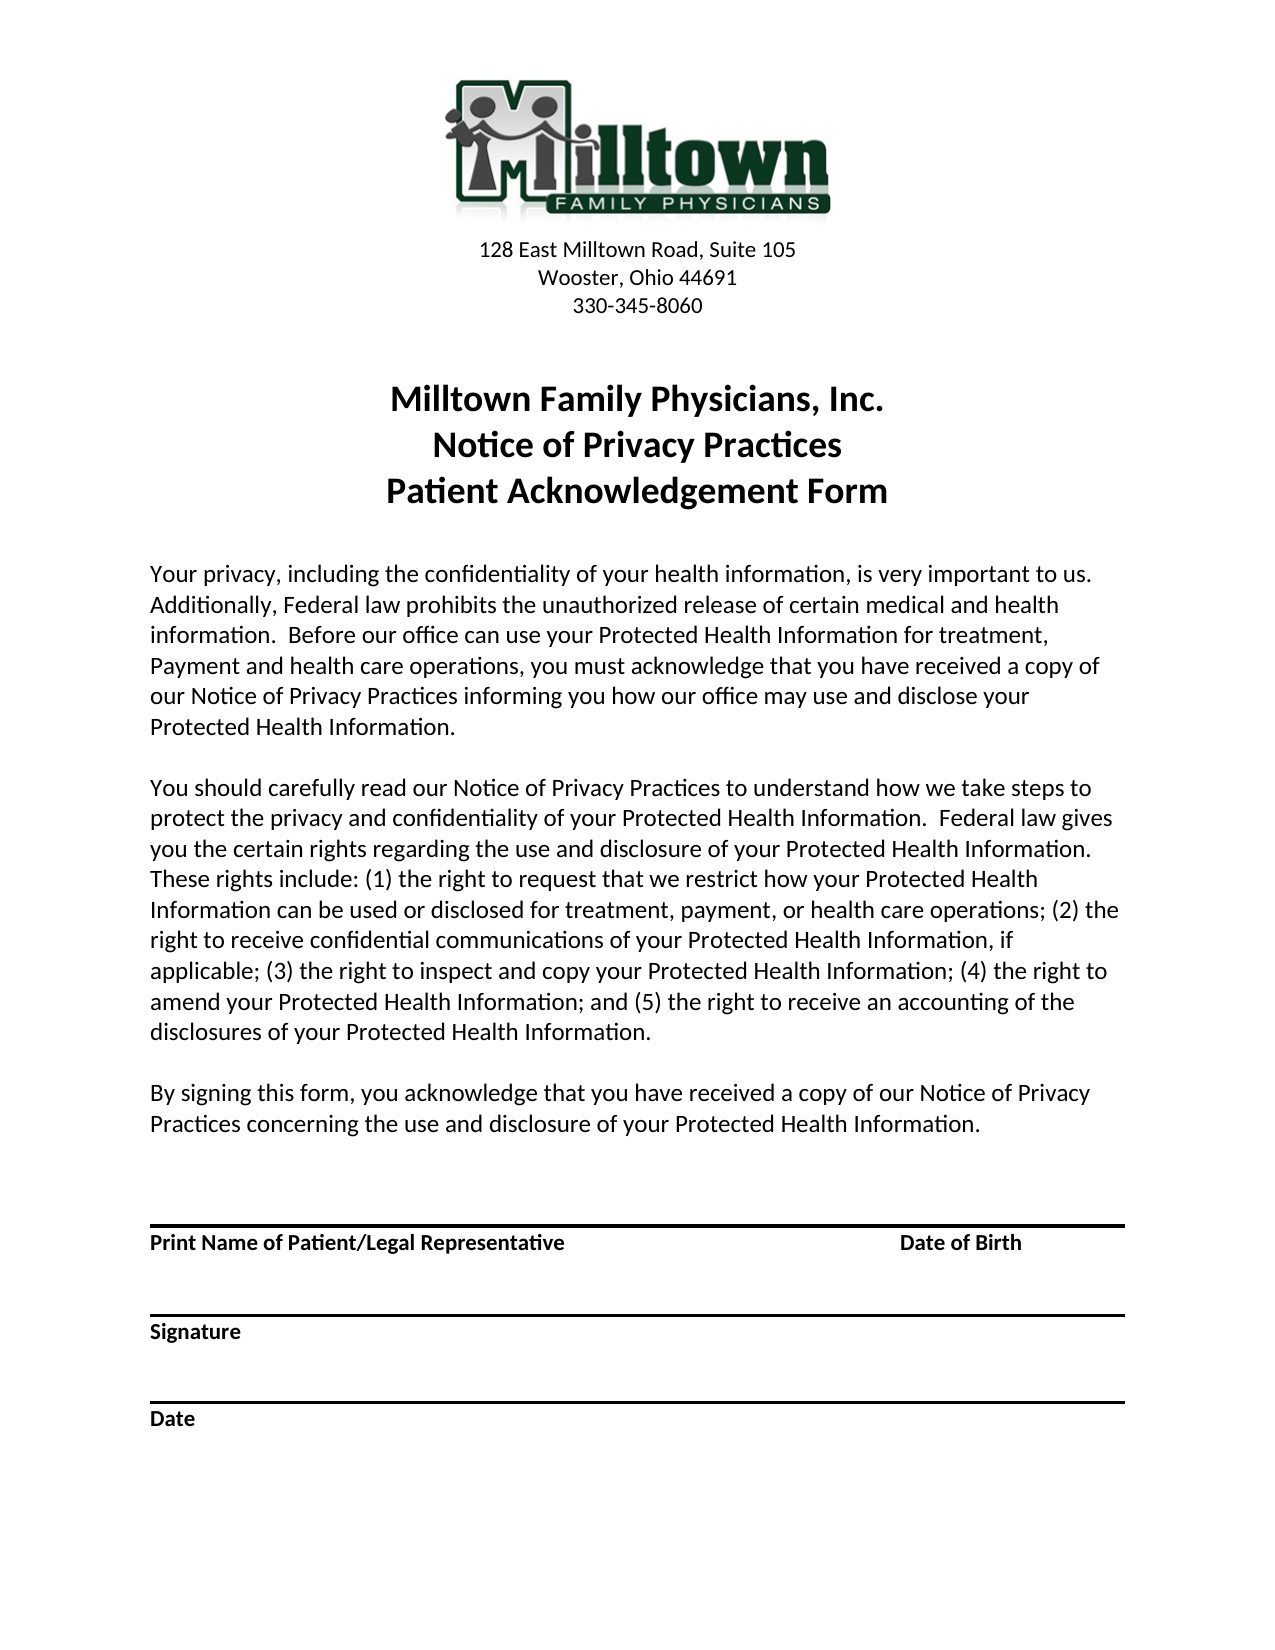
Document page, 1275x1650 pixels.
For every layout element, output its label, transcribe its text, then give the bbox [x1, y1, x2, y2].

text Date [150, 1404, 1125, 1432]
text Signature [150, 1317, 1125, 1345]
text You should carefully read our Notice of Privacy Practices to understand how we take steps to protect the privacy and confidentiality of your Protected Health Information. Federal law gives you the certain rights regarding the use and disclosure of your Protected Health Information. These rights include: (1) the right to request that we restrict how your Protected Health Information can be used or disclosed for treatment, payment, or health care operations; (2) the right to receive confidential communications of your Protected Health Information, if applicable; (3) the right to inspect and copy your Protected Health Information; (4) the right to amend your Protected Health Information; and (5) the right to receive an accounting of the disclosures of your Protected Health Information. [150, 772, 1125, 1047]
text Your privacy, including the confidentiality of your health information, is very important to us. Additionally, Federal law prohibits the unauthorized release of certain medical and health information. Before our office can use your Protected Health Information for treatment, Payment and health care operations, you must acknowledge that you have received a copy of our Notice of Privacy Practices informing you how our office may use and disclose your Protected Health Information. [150, 558, 1125, 742]
text Print Name of Patient/Legal Representative Date of Birth [150, 1228, 1125, 1256]
picture [440, 75, 835, 235]
text Milltown Family Physicians, Inc. [150, 375, 1125, 421]
text By signing this form, you acknowledge that you have received a copy of our Notice of Privacy Practices concerning the use and disclosure of your Protected Health Information. [150, 1077, 1125, 1138]
text Patient Acknowledgement Form [150, 467, 1125, 513]
text Notice of Privacy Practices [150, 421, 1125, 467]
